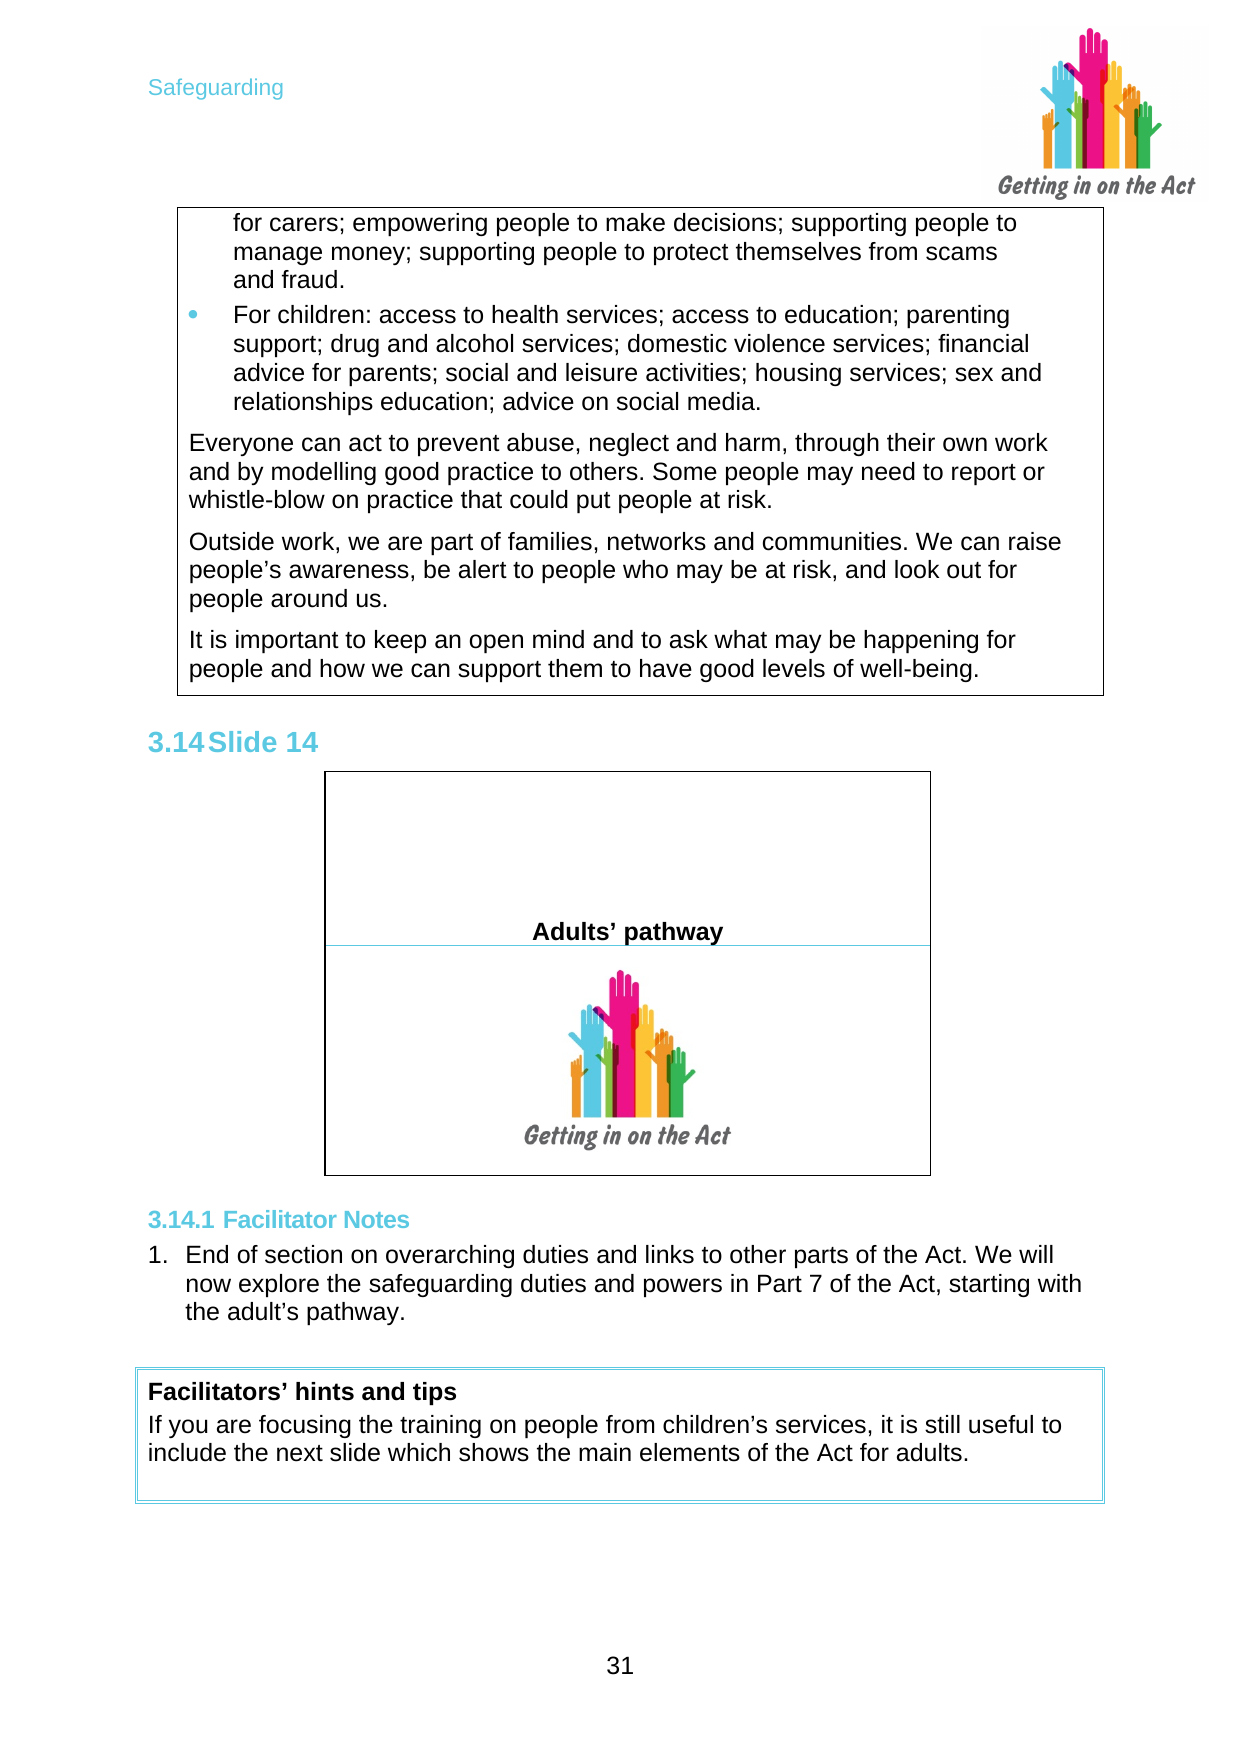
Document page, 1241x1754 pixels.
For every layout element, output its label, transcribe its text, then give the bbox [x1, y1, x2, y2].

subtitle Facilitator Notes [148, 1205, 1092, 1233]
table_header Adults’ pathway [326, 772, 930, 945]
picture [506, 967, 749, 1154]
subtitle Slide 14 [148, 725, 1092, 759]
picture [981, 26, 1209, 204]
table_header Facilitators’ hints and tips If you are focusing the training on people from children’s services, it is still useful to include the next slide which shows the main elements of the Act for adults. [138, 1370, 1102, 1500]
list End of section on overarching duties and links to other parts of the Act. We will now explore the safeguarding duties and powers in Part 7 of the Act, starting with the adult’s pathway. [148, 1240, 1092, 1326]
table_cell [326, 946, 930, 1175]
